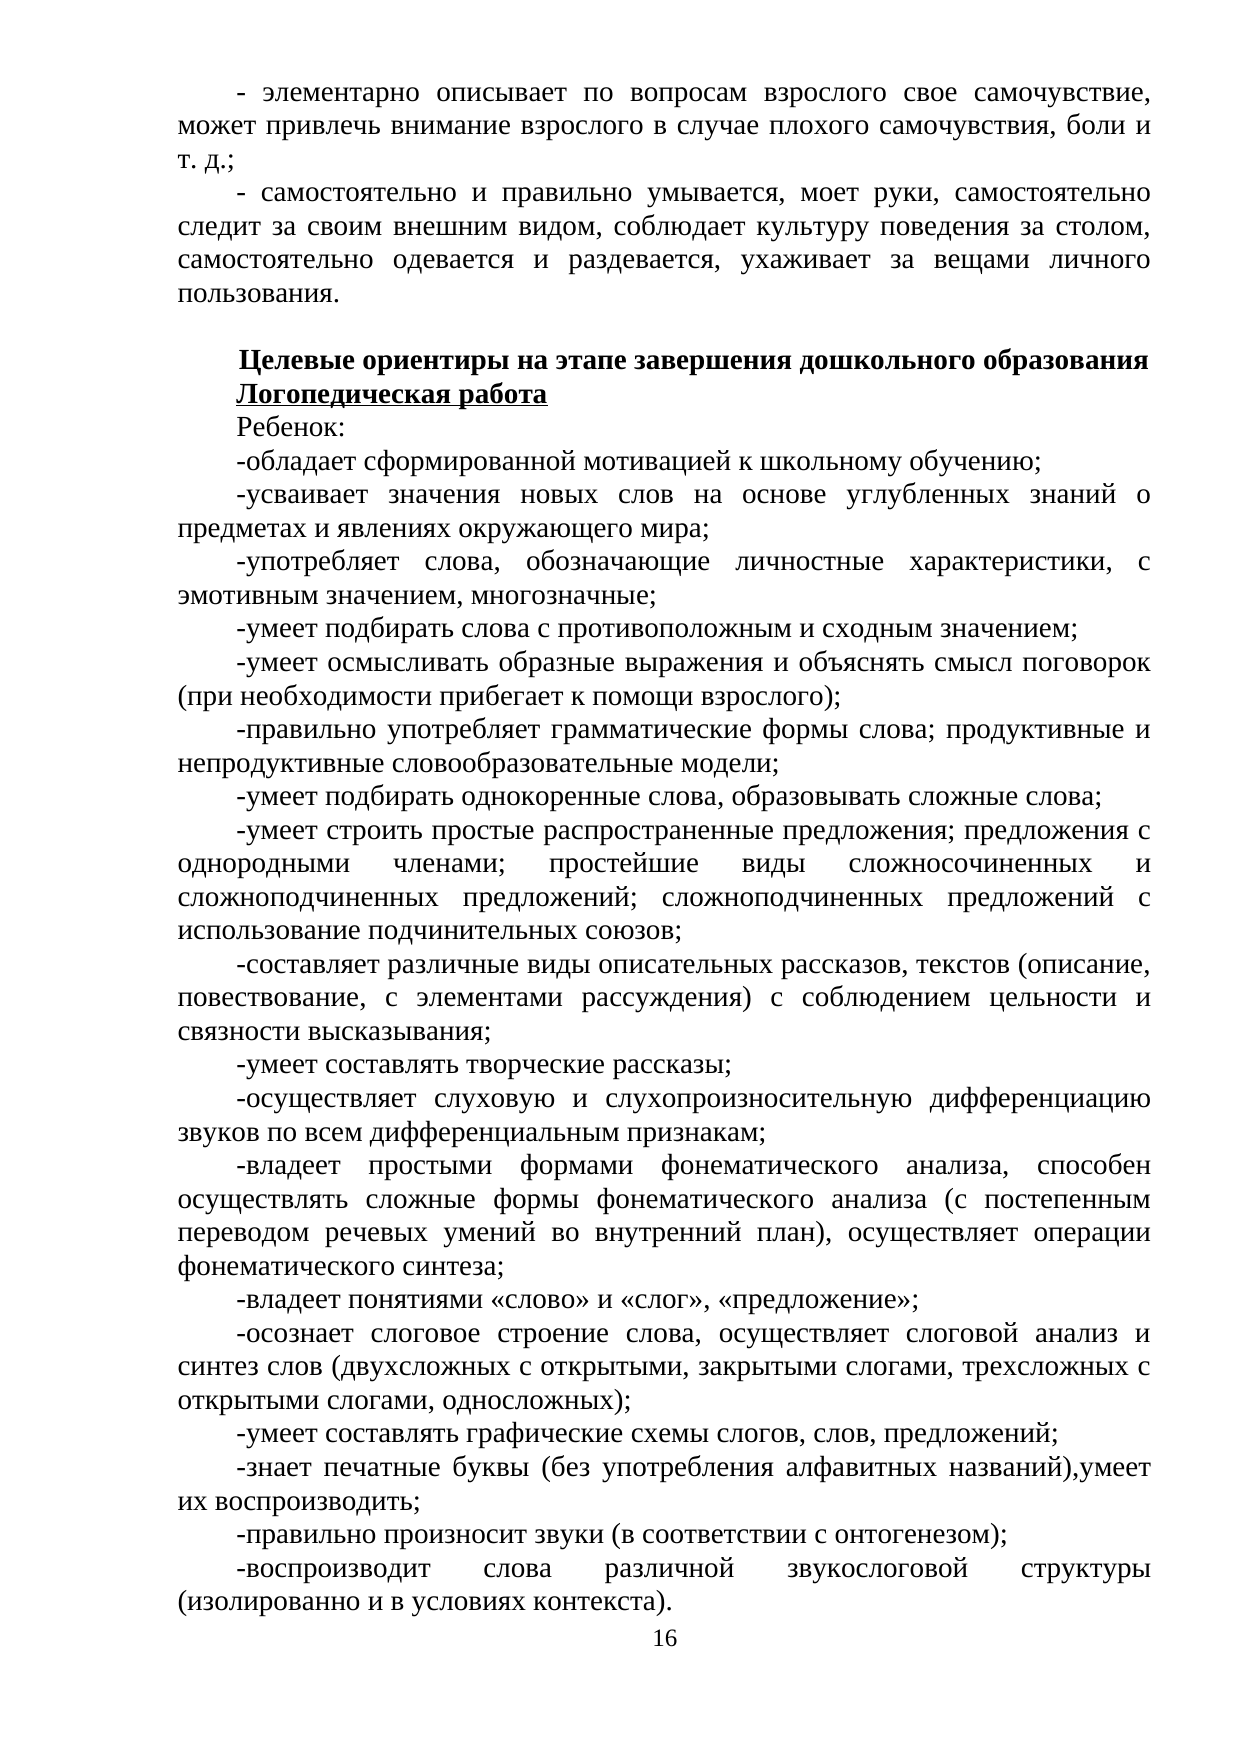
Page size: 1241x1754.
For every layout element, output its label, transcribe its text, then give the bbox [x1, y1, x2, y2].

text -умеет составлять графические схемы слогов, слов, предложений; [177, 1416, 1152, 1449]
text -знает печатные буквы (без употребления алфавитных названий),умеет их воспроизводить; [177, 1449, 1152, 1516]
text -умеет осмысливать образные выражения и объяснять смысл поговорок (при необходимости прибегает к помощи взрослого); [177, 644, 1152, 711]
text -правильно употребляет грамматические формы слова; продуктивные и непродуктивные словообразовательные модели; [177, 711, 1152, 778]
text -правильно произносит звуки (в соответствии с онтогенезом); [177, 1516, 1152, 1550]
text -умеет подбирать слова с противоположным и сходным значением; [177, 611, 1152, 644]
text -составляет различные виды описательных рассказов, текстов (описание, повествование, с элементами рассуждения) с соблюдением цельности и связности высказывания; [177, 946, 1152, 1047]
text Логопедическая работа [177, 376, 1152, 409]
text - элементарно описывает по вопросам взрослого свое самочувствие, может привлечь внимание взрослого в случае плохого самочувствия, боли и т. д.; [177, 74, 1152, 174]
text -умеет строить простые распространенные предложения; предложения с однородными членами; простейшие виды сложносочиненных и сложноподчиненных предложений; сложноподчиненных предложений с использование подчинительных союзов; [177, 812, 1152, 946]
text -умеет составлять творческие рассказы; [177, 1047, 1152, 1080]
text -усваивает значения новых слов на основе углубленных знаний о предметах и явлениях окружающего мира; [177, 476, 1152, 543]
text - самостоятельно и правильно умывается, моет руки, самостоятельно следит за своим внешним видом, соблюдает культуру поведения за столом, самостоятельно одевается и раздевается, ухаживает за вещами личного пользования. [177, 174, 1152, 309]
text -употребляет слова, обозначающие личностные характеристики, с эмотивным значением, многозначные; [177, 543, 1152, 611]
text -владеет простыми формами фонематического анализа, способен осуществлять сложные формы фонематического анализа (с постепенным переводом речевых умений во внутренний план), осуществляет операции фонематического синтеза; [177, 1147, 1152, 1281]
text Ребенок: [177, 409, 1152, 443]
text -обладает сформированной мотивацией к школьному обучению; [177, 443, 1152, 476]
text -осуществляет слуховую и слухопроизносительную дифференциацию звуков по всем дифференциальным признакам; [177, 1080, 1152, 1147]
text -владеет понятиями «слово» и «слог», «предложение»; [177, 1281, 1152, 1315]
text -умеет подбирать однокоренные слова, образовывать сложные слова; [177, 778, 1152, 812]
text -осознает слоговое строение слова, осуществляет слоговой анализ и синтез слов (двухсложных с открытыми, закрытыми слогами, трехсложных с открытыми слогами, односложных); [177, 1315, 1152, 1416]
text -воспроизводит слова различной звукослоговой структуры (изолированно и в условиях контекста). [177, 1550, 1152, 1617]
text Целевые ориентиры на этапе завершения дошкольного образования [177, 342, 1152, 376]
